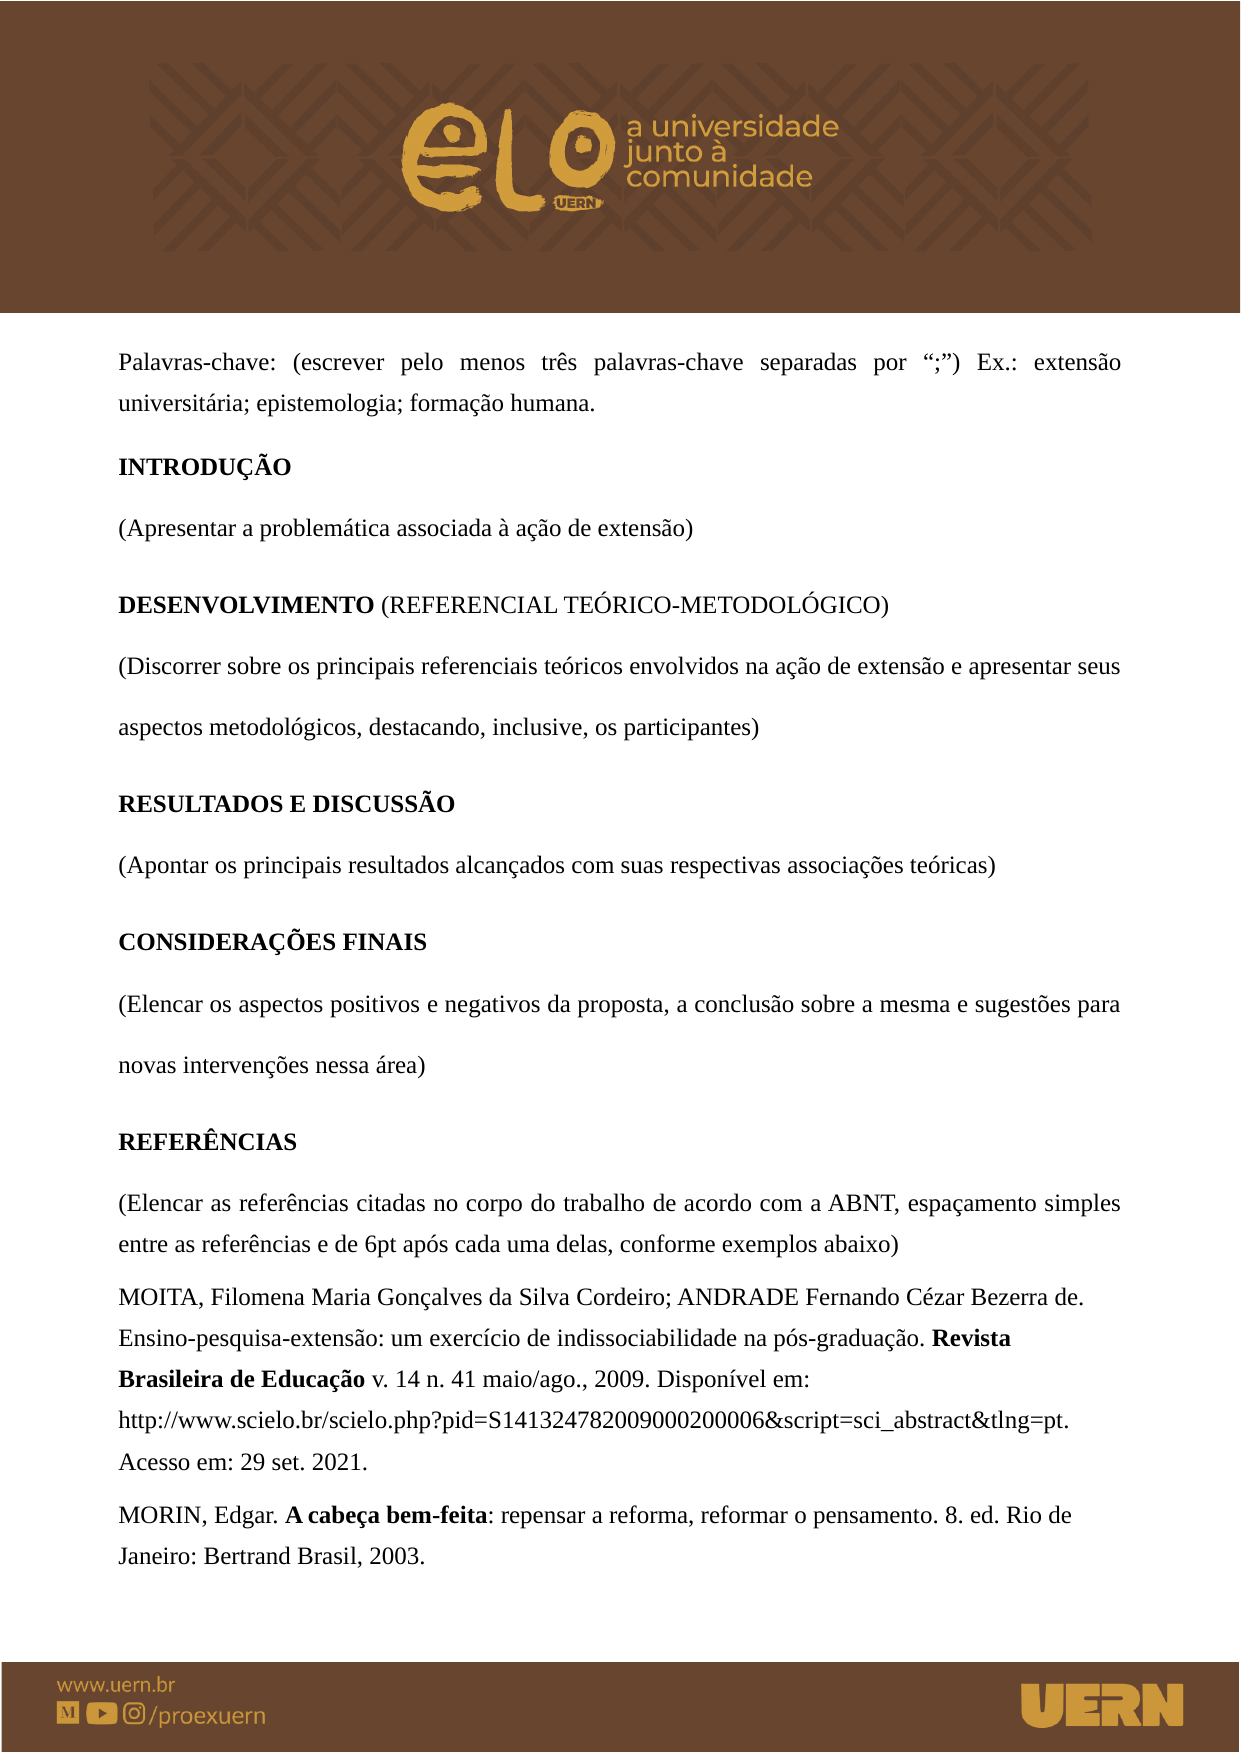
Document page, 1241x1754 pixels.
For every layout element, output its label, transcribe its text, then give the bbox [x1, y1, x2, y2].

picture [0, 1, 1241, 313]
text RESULTADOS E DISCUSSÃO [118, 789, 1122, 818]
text REFERÊNCIAS [118, 1127, 1122, 1156]
text INTRODUÇÃO [118, 452, 1122, 481]
text (Apresentar a problemática associada à ação de extensão) [118, 513, 1122, 542]
text (Elencar os aspectos positivos e negativos da proposta, a conclusão sobre a mesma e sugestões para novas intervenções nessa área) [118, 989, 1122, 1078]
text (Discorrer sobre os principais referenciais teóricos envolvidos na ação de extensão e apresentar seus aspectos metodológicos, destacando, inclusive, os participantes) [118, 651, 1122, 741]
text (Elencar as referências citadas no corpo do trabalho de acordo com a ABNT, espaçamento simples entre as referências e de 6pt após cada uma delas, conforme exemplos abaixo) [118, 1188, 1122, 1258]
text CONSIDERAÇÕES FINAIS [118, 927, 1122, 956]
text MOITA, Filomena Maria Gonçalves da Silva Cordeiro; ANDRADE Fernando Cézar Bezerra de. Ensino-pesquisa-extensão: um exercício de indissociabilidade na pós-graduação. Revista Brasileira de Educação v. 14 n. 41 maio/ago., 2009. Disponível em: http://www.scielo.br/scielo.php?pid=S141324782009000200006&script=sci_abstract&tlng=pt. Acesso em: 29 set. 2021. [118, 1282, 1122, 1475]
picture [1, 1662, 1239, 1752]
text DESENVOLVIMENTO (REFERENCIAL TEÓRICO-METODOLÓGICO) [118, 590, 1122, 619]
text MORIN, Edgar. A cabeça bem-feita: repensar a reforma, reformar o pensamento. 8. ed. Rio de Janeiro: Bertrand Brasil, 2003. [118, 1500, 1122, 1570]
text Palavras-chave: (escrever pelo menos três palavras-chave separadas por “;”) Ex.: extensão universitária; epistemologia; formação humana. [118, 347, 1122, 417]
text (Apontar os principais resultados alcançados com suas respectivas associações teóricas) [118, 851, 1122, 879]
